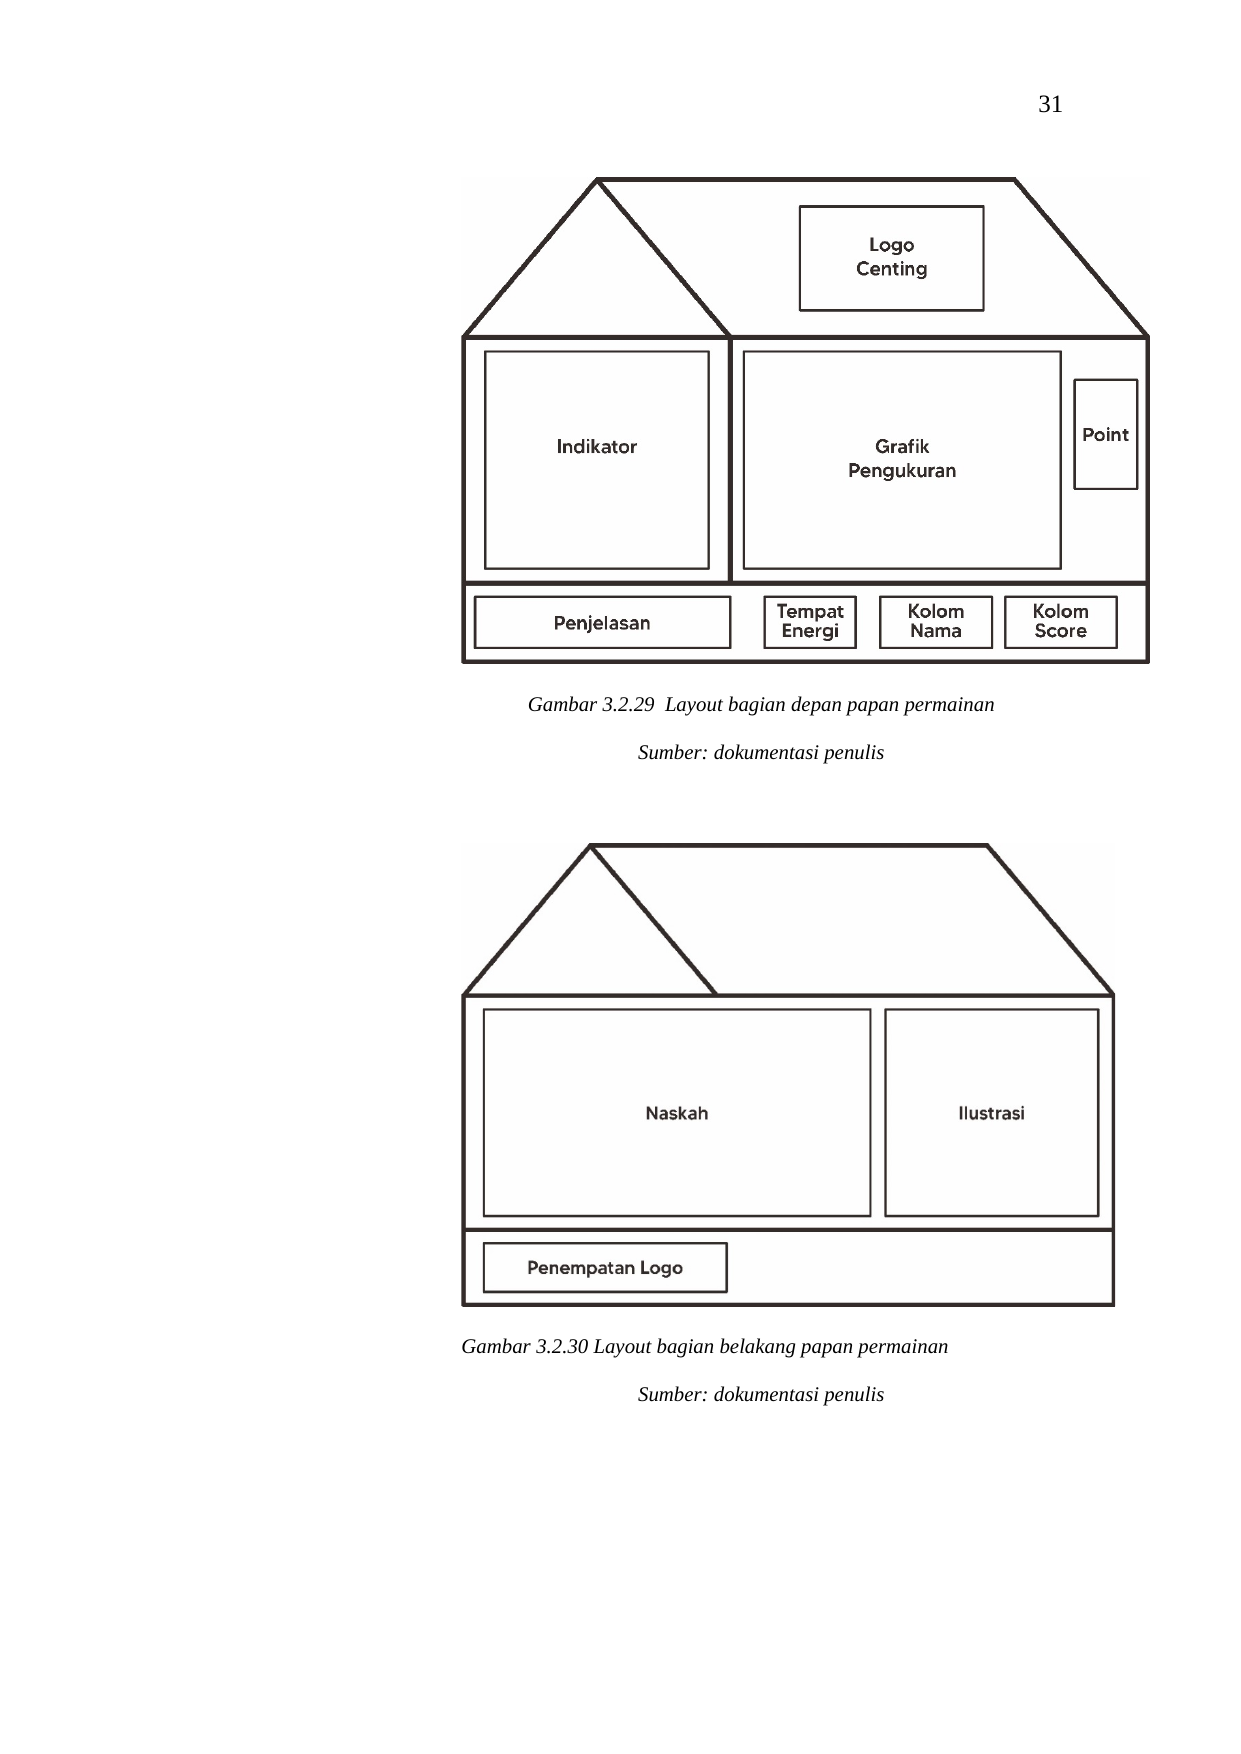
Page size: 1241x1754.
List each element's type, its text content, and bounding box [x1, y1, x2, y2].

list Sumber: dokumentasi penulis [461, 740, 1063, 764]
picture [461, 177, 1150, 664]
picture [461, 843, 1116, 1307]
list Sumber: dokumentasi penulis [461, 1382, 1063, 1406]
